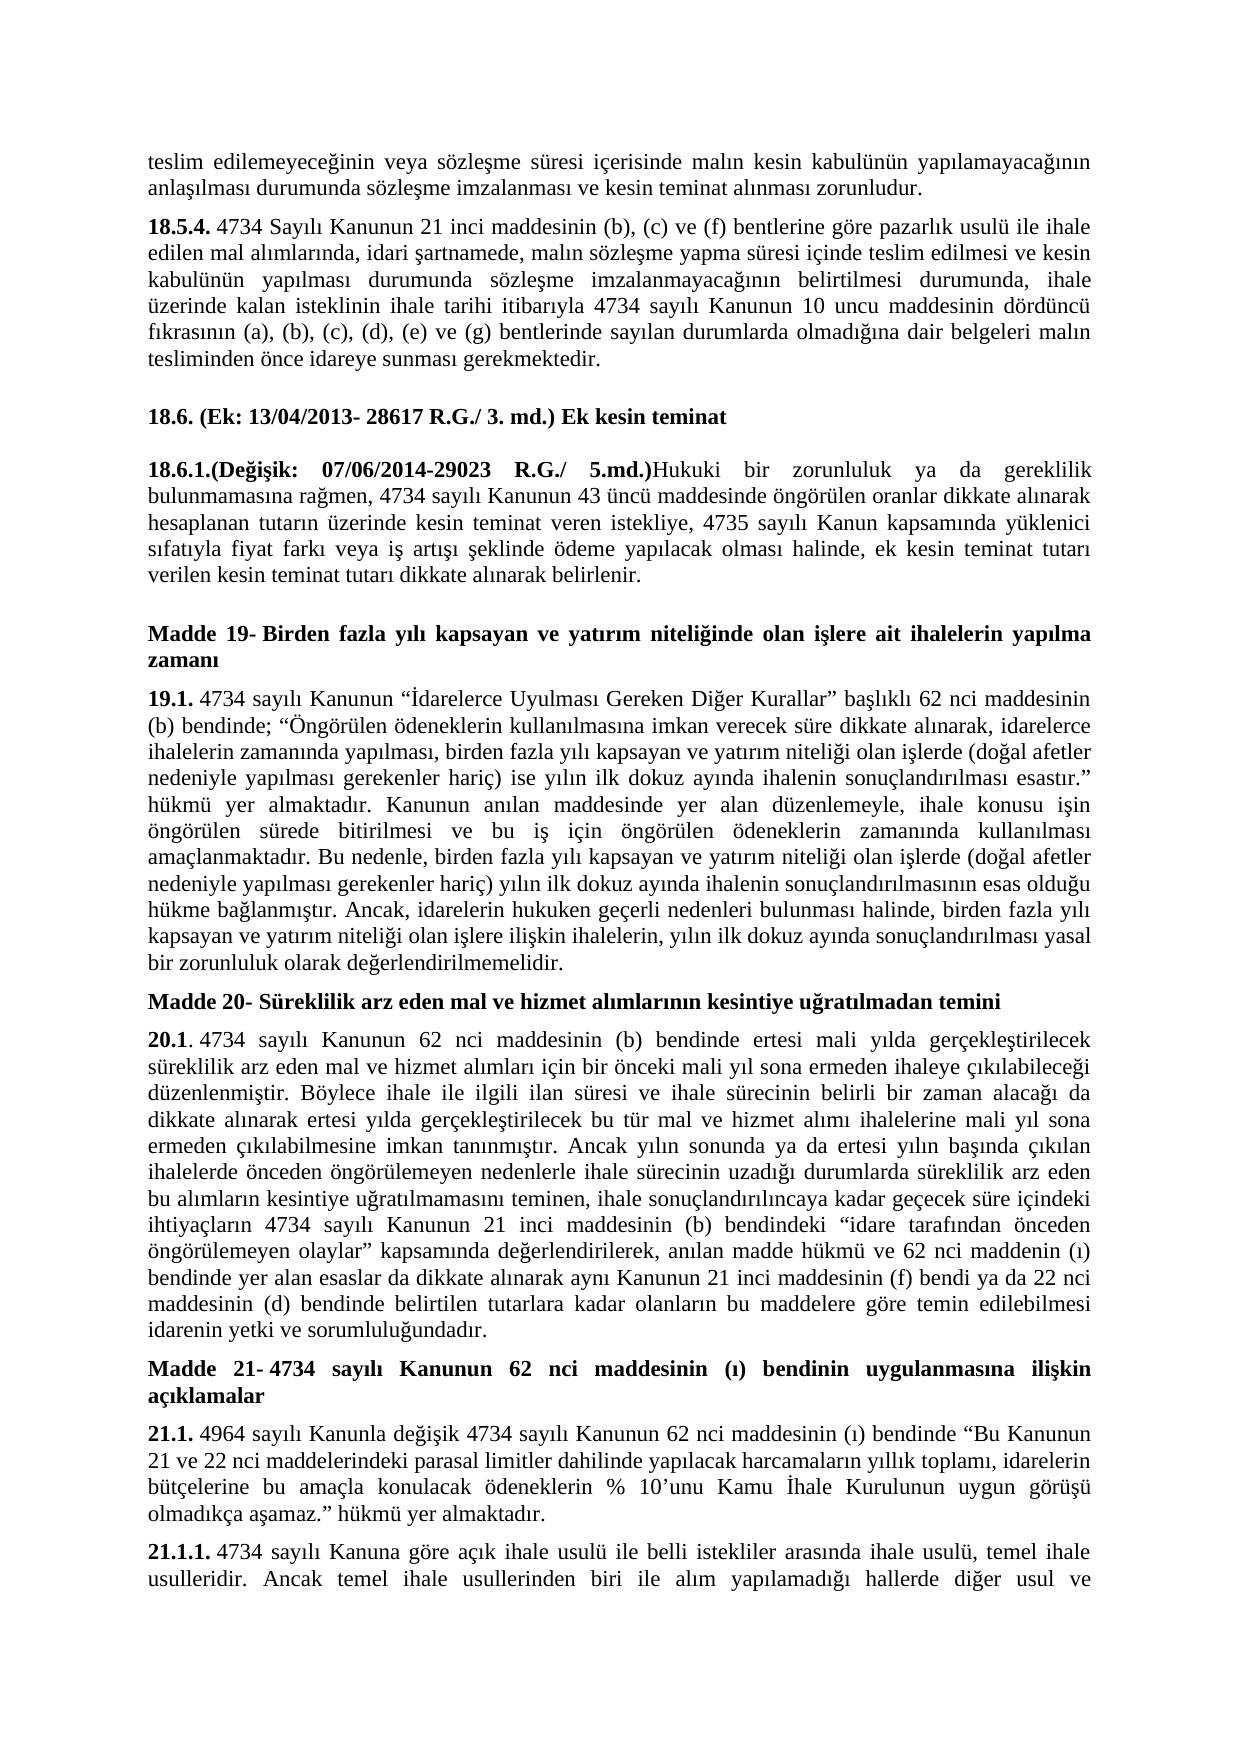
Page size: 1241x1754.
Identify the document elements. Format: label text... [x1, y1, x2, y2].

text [148, 148, 1092, 200]
text Madde 21- 4734 sayılı Kanunun 62 nci maddesinin (ı) bendinin uygulanmasına ilişkin açıklamalar [148, 1355, 1092, 1408]
text 19.1. 4734 sayılı Kanunun “İdarelerce Uyulması Gereken Diğer Kurallar” başlıklı 62 nci maddesinin (b) bendinde; “Öngörülen ödeneklerin kullanılmasına imkan verecek süre dikkate alınarak, idarelerce ihalelerin zamanında yapılması, birden fazla yılı kapsayan ve yatırım niteliği olan işlerde (doğal afetler nedeniyle yapılması gerekenler hariç) ise yılın ilk dokuz ayında ihalenin sonuçlandırılması esastır.” hükmü yer almaktadır. Kanunun anılan maddesinde yer alan düzenlemeyle, ihale konusu işin öngörülen sürede bitirilmesi ve bu iş için öngörülen ödeneklerin zamanında kullanılması amaçlanmaktadır. Bu nedenle, birden fazla yılı kapsayan ve yatırım niteliği olan işlerde (doğal afetler nedeniyle yapılması gerekenler hariç) yılın ilk dokuz ayında ihalenin sonuçlandırılmasının esas olduğu hükme bağlanmıştır. Ancak, idarelerin hukuken geçerli nedenleri bulunması halinde, birden fazla yılı kapsayan ve yatırım niteliği olan işlere ilişkin ihalelerin, yılın ilk dokuz ayında sonuçlandırılması yasal bir zorunluluk olarak değerlendirilmemelidir. [148, 685, 1092, 975]
text Madde 20- Süreklilik arz eden mal ve hizmet alımlarının kesintiye uğratılmadan temini [148, 988, 1092, 1014]
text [148, 1538, 1092, 1591]
text 18.6. (Ek: 13/04/2013- 28617 R.G./ 3. md.) Ek kesin teminat [148, 403, 1092, 430]
text 21.1. 4964 sayılı Kanunla değişik 4734 sayılı Kanunun 62 nci maddesinin (ı) bendinde “Bu Kanunun 21 ve 22 nci maddelerindeki parasal limitler dahilinde yapılacak harcamaların yıllık toplamı, idarelerin bütçelerine bu amaçla konulacak ödeneklerin % 10’unu Kamu İhale Kurulunun uygun görüşü olmadıkça aşamaz.” hükmü yer almaktadır. [148, 1421, 1092, 1526]
text 20.1. 4734 sayılı Kanunun 62 nci maddesinin (b) bendinde ertesi mali yılda gerçekleştirilecek süreklilik arz eden mal ve hizmet alımları için bir önceki mali yıl sona ermeden ihaleye çıkılabileceği düzenlenmiştir. Böylece ihale ile ilgili ilan süresi ve ihale sürecinin belirli bir zaman alacağı da dikkate alınarak ertesi yılda gerçekleştirilecek bu tür mal ve hizmet alımı ihalelerine mali yıl sona ermeden çıkılabilmesine imkan tanınmıştır. Ancak yılın sonunda ya da ertesi yılın başında çıkılan ihalelerde önceden öngörülemeyen nedenlerle ihale sürecinin uzadığı durumlarda süreklilik arz eden bu alımların kesintiye uğratılmamasını teminen, ihale sonuçlandırılıncaya kadar geçecek süre içindeki ihtiyaçların 4734 sayılı Kanunun 21 inci maddesinin (b) bendindeki “idare tarafından önceden öngörülemeyen olaylar” kapsamında değerlendirilerek, anılan madde hükmü ve 62 nci maddenin (ı) bendinde yer alan esaslar da dikkate alınarak aynı Kanunun 21 inci maddesinin (f) bendi ya da 22 nci maddesinin (d) bendinde belirtilen tutarlara kadar olanların bu maddelere göre temin edilebilmesi idarenin yetki ve sorumluluğundadır. [148, 1027, 1092, 1343]
text 18.6.1.(Değişik: 07/06/2014-29023 R.G./ 5.md.)Hukuki bir zorunluluk ya da gereklilik bulunmamasına rağmen, 4734 sayılı Kanunun 43 üncü maddesinde öngörülen oranlar dikkate alınarak hesaplanan tutarın üzerinde kesin teminat veren istekliye, 4735 sayılı Kanun kapsamında yüklenici sıfatıyla fiyat farkı veya iş artışı şeklinde ödeme yapılacak olması halinde, ek kesin teminat tutarı verilen kesin teminat tutarı dikkate alınarak belirlenir. [148, 456, 1092, 588]
text Madde 19- Birden fazla yılı kapsayan ve yatırım niteliğinde olan işlere ait ihalelerin yapılma zamanı [148, 620, 1092, 673]
text 18.5.4. 4734 Sayılı Kanunun 21 inci maddesinin (b), (c) ve (f) bentlerine göre pazarlık usulü ile ihale edilen mal alımlarında, idari şartnamede, malın sözleşme yapma süresi içinde teslim edilmesi ve kesin kabulünün yapılması durumunda sözleşme imzalanmayacağının belirtilmesi durumunda, ihale üzerinde kalan isteklinin ihale tarihi itibarıyla 4734 sayılı Kanunun 10 uncu maddesinin dördüncü fıkrasının (a), (b), (c), (d), (e) ve (g) bentlerinde sayılan durumlarda olmadığına dair belgeleri malın tesliminden önce idareye sunması gerekmektedir. [148, 213, 1092, 371]
